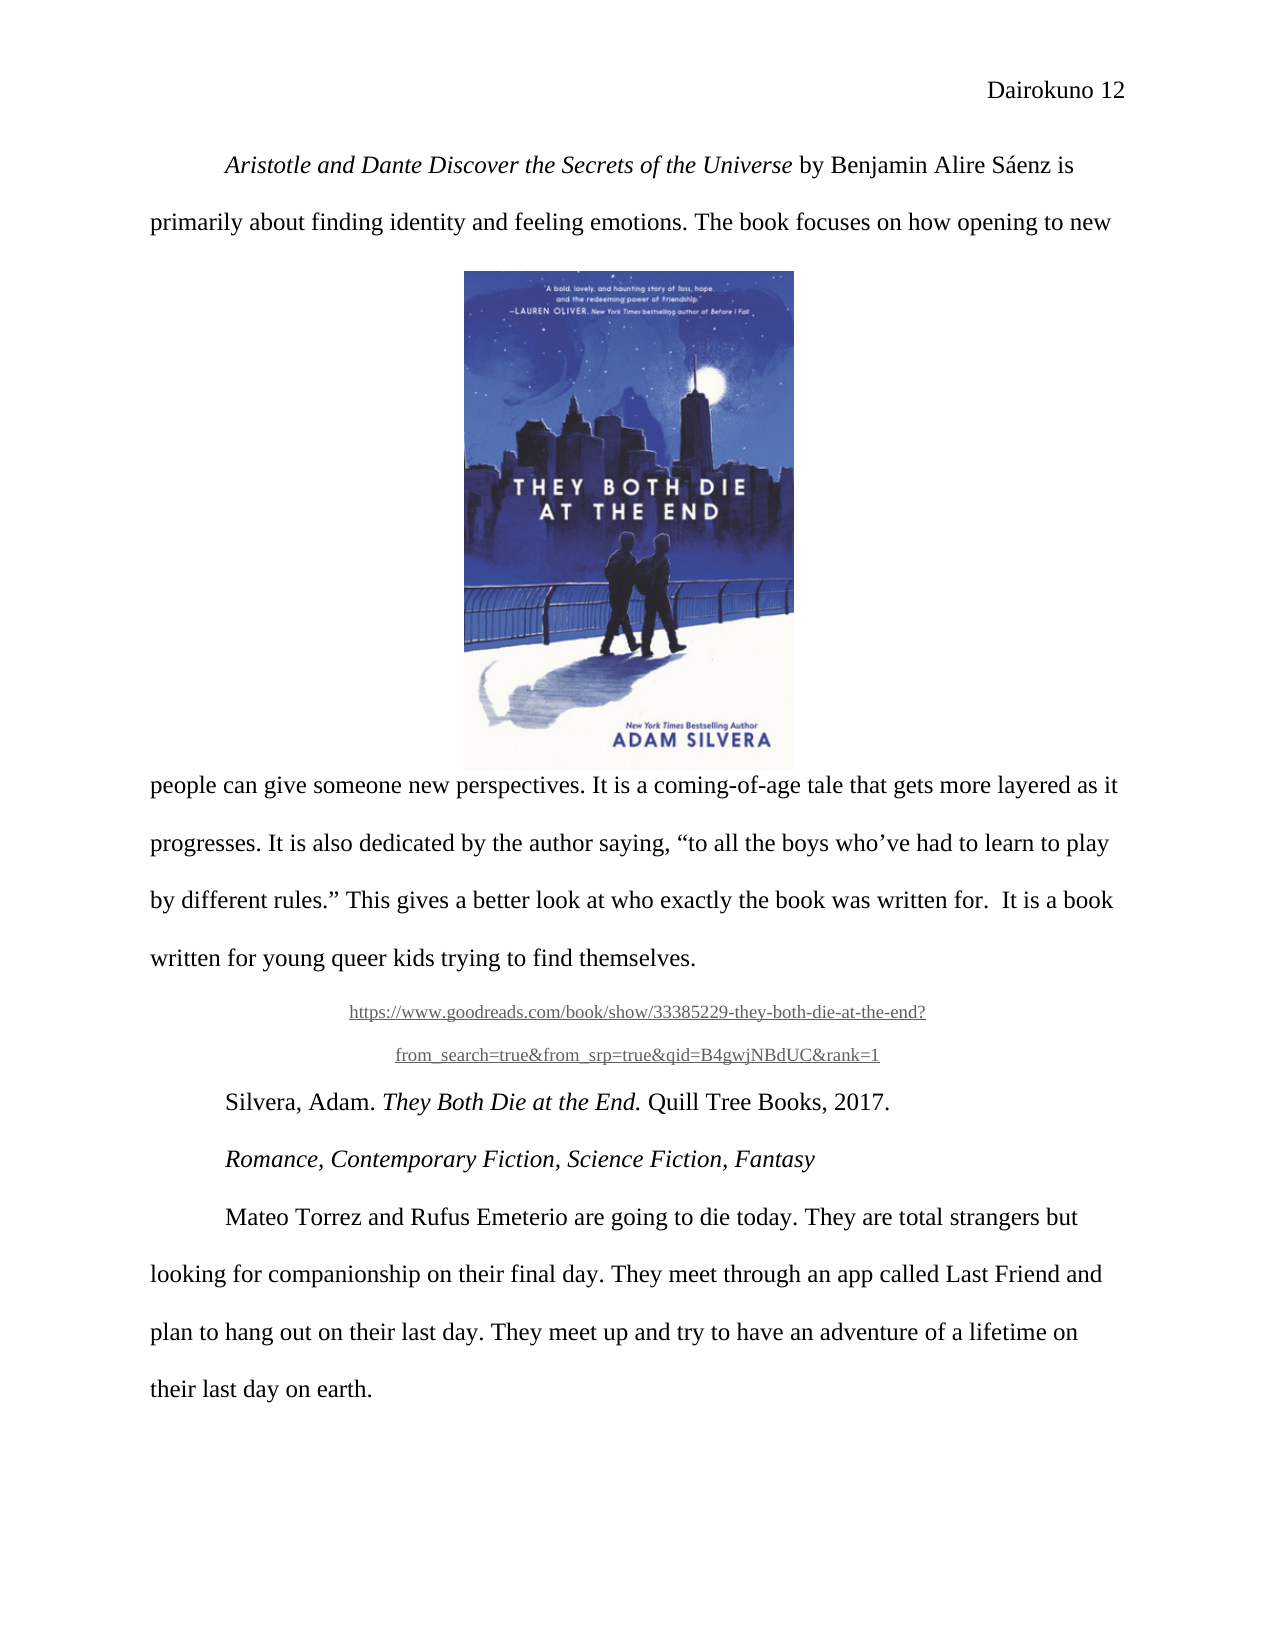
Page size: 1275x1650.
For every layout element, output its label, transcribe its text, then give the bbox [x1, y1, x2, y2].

text Aristotle and Dante Discover the Secrets of the Universe by Benjamin Alire Sáenz is primarily about finding identity and feeling emotions. The book focuses on how opening to new people can give someone new perspectives. It is a coming-of-age tale that gets more layered as it progresses. It is also dedicated by the author saying, “to all the boys who’ve had to learn to play by different rules.” This gives a better look at who exactly the book was written for. It is a book written for young queer kids trying to find themselves. [150, 150, 1125, 972]
text https://www.goodreads.com/book/show/33385229-they-both-die-at-the-end?from_search=true&from_srp=true&qid=B4gwjNBdUC&rank=1 [150, 1001, 1125, 1065]
text Silvera, Adam. They Both Die at the End. Quill Tree Books, 2017. [150, 1087, 1125, 1116]
picture [464, 271, 794, 771]
text Mateo Torrez and Rufus Emeterio are going to die today. They are total strangers but looking for companionship on their final day. They meet through an app called Last Friend and plan to hang out on their last day. They meet up and try to have an adventure of a lifetime on their last day on earth. [150, 1202, 1125, 1403]
text Romance, Contemporary Fiction, Science Fiction, Fantasy [150, 1144, 1125, 1173]
